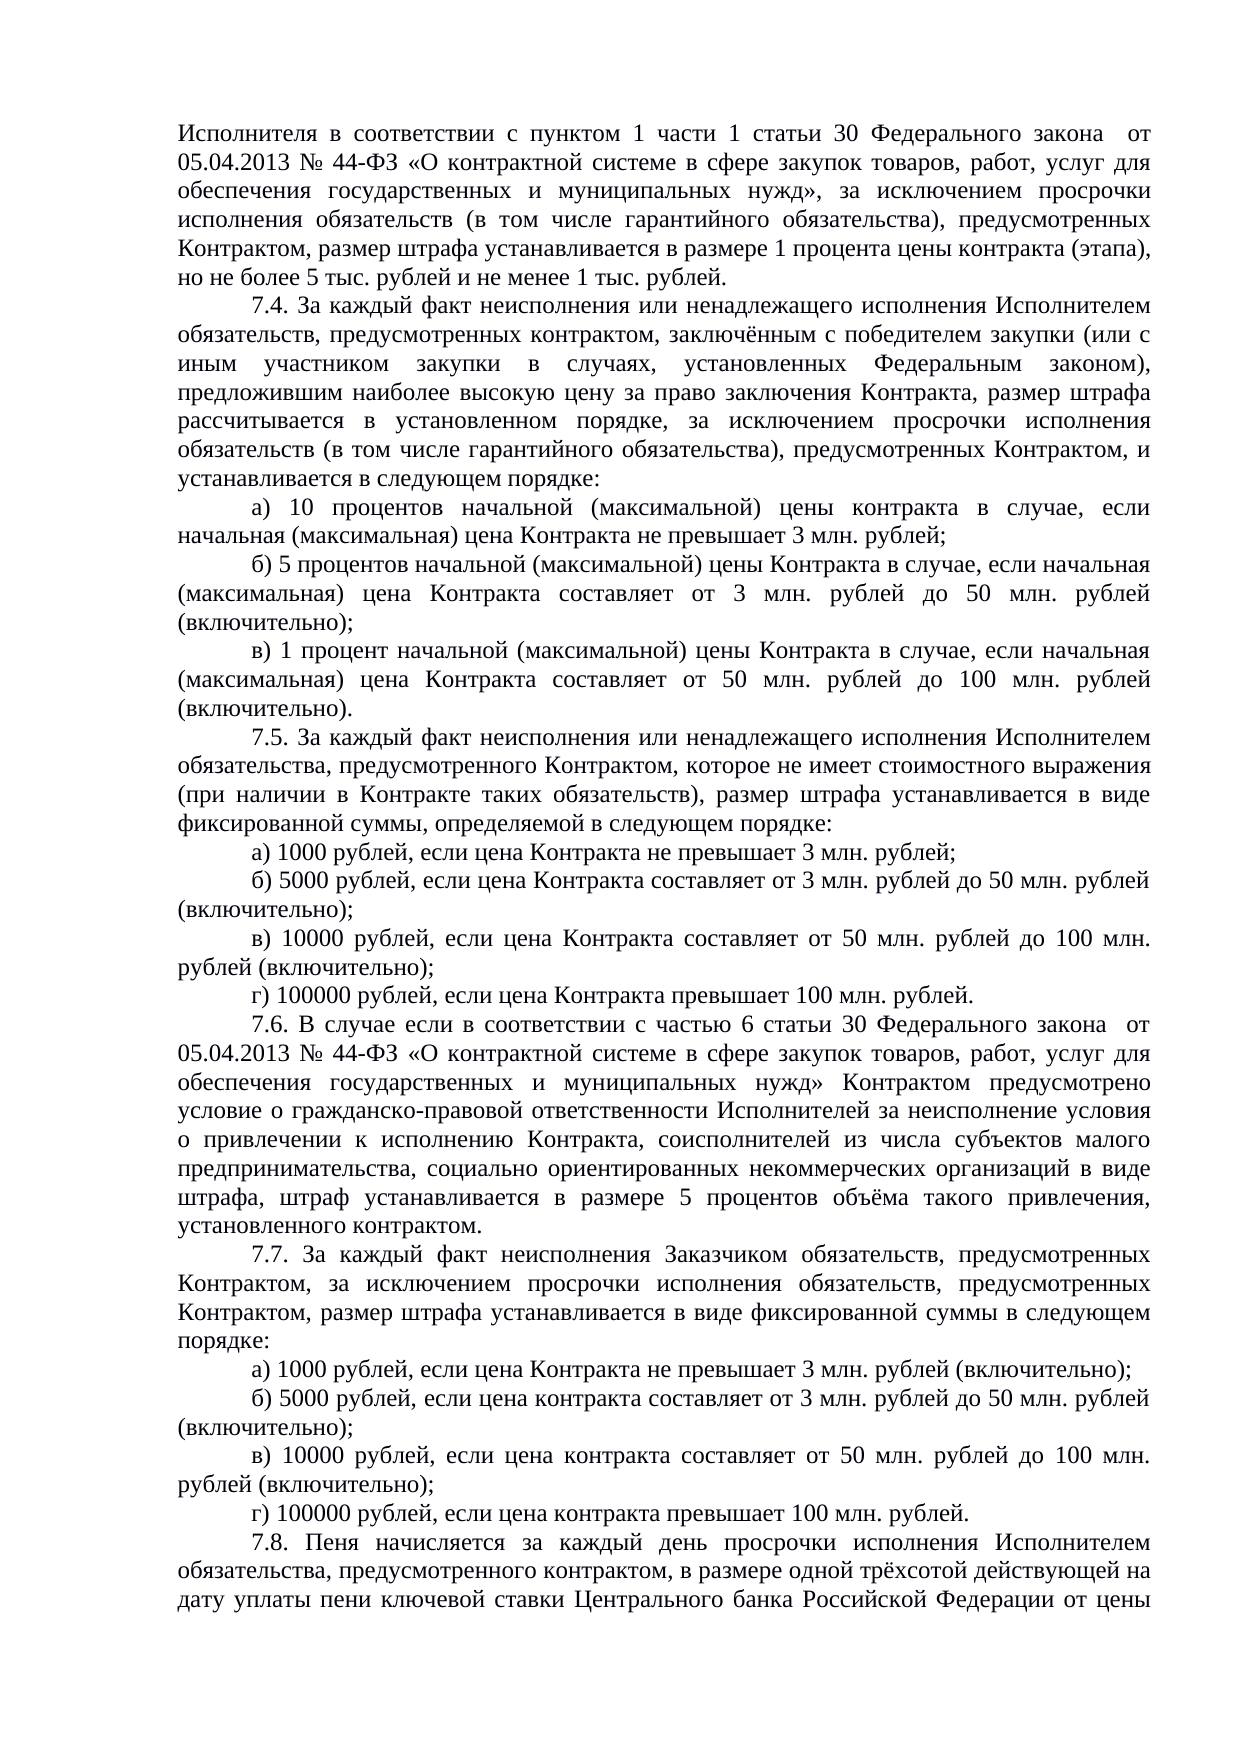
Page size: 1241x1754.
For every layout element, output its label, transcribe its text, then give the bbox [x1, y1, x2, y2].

text а) 10 процентов начальной (максимальной) цены контракта в случае, если начальная (максимальная) цена Контракта не превышает 3 млн. рублей; [177, 492, 1152, 549]
text г) 100000 рублей, если цена Контракта превышает 100 млн. рублей. [177, 981, 1152, 1009]
text 7.5. За каждый факт неисполнения или ненадлежащего исполнения Исполнителем обязательства, предусмотренного Контрактом, которое не имеет стоимостного выражения (при наличии в Контракте таких обязательств), размер штрафа устанавливается в виде фиксированной суммы, определяемой в следующем порядке: [177, 722, 1152, 837]
text 7.6. В случае если в соответствии с частью 6 статьи 30 Федерального закона от 05.04.2013 № 44-ФЗ «О контрактной системе в сфере закупок товаров, работ, услуг для обеспечения государственных и муниципальных нужд» Контрактом предусмотрено условие о гражданско-правовой ответственности Исполнителей за неисполнение условия о привлечении к исполнению Контракта, соисполнителей из числа субъектов малого предпринимательства, социально ориентированных некоммерческих организаций в виде штрафа, штраф устанавливается в размере 5 процентов объёма такого привлечения, установленного контрактом. [177, 1009, 1152, 1239]
text 7.4. За каждый факт неисполнения или ненадлежащего исполнения Исполнителем обязательств, предусмотренных контрактом, заключённым с победителем закупки (или с иным участником закупки в случаях, установленных Федеральным законом), предложившим наиболее высокую цену за право заключения Контракта, размер штрафа рассчитывается в установленном порядке, за исключением просрочки исполнения обязательств (в том числе гарантийного обязательства), предусмотренных Контрактом, и устанавливается в следующем порядке: [177, 291, 1152, 492]
text в) 1 процент начальной (максимальной) цены Контракта в случае, если начальная (максимальная) цена Контракта составляет от 50 млн. рублей до 100 млн. рублей (включительно). [177, 636, 1152, 722]
text г) 100000 рублей, если цена контракта превышает 100 млн. рублей. [177, 1498, 1152, 1527]
text 7.7. За каждый факт неисполнения Заказчиком обязательств, предусмотренных Контрактом, за исключением просрочки исполнения обязательств, предусмотренных Контрактом, размер штрафа устанавливается в виде фиксированной суммы в следующем порядке: [177, 1239, 1152, 1354]
text в) 10000 рублей, если цена Контракта составляет от 50 млн. рублей до 100 млн. рублей (включительно); [177, 923, 1152, 981]
text б) 5000 рублей, если цена Контракта составляет от 3 млн. рублей до 50 млн. рублей (включительно); [177, 866, 1152, 923]
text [177, 118, 1152, 291]
text в) 10000 рублей, если цена контракта составляет от 50 млн. рублей до 100 млн. рублей (включительно); [177, 1441, 1152, 1498]
text б) 5 процентов начальной (максимальной) цены Контракта в случае, если начальная (максимальная) цена Контракта составляет от 3 млн. рублей до 50 млн. рублей (включительно); [177, 549, 1152, 636]
text а) 1000 рублей, если цена Контракта не превышает 3 млн. рублей (включительно); [177, 1354, 1152, 1383]
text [177, 1527, 1152, 1613]
text а) 1000 рублей, если цена Контракта не превышает 3 млн. рублей; [177, 837, 1152, 866]
text б) 5000 рублей, если цена контракта составляет от 3 млн. рублей до 50 млн. рублей (включительно); [177, 1383, 1152, 1441]
